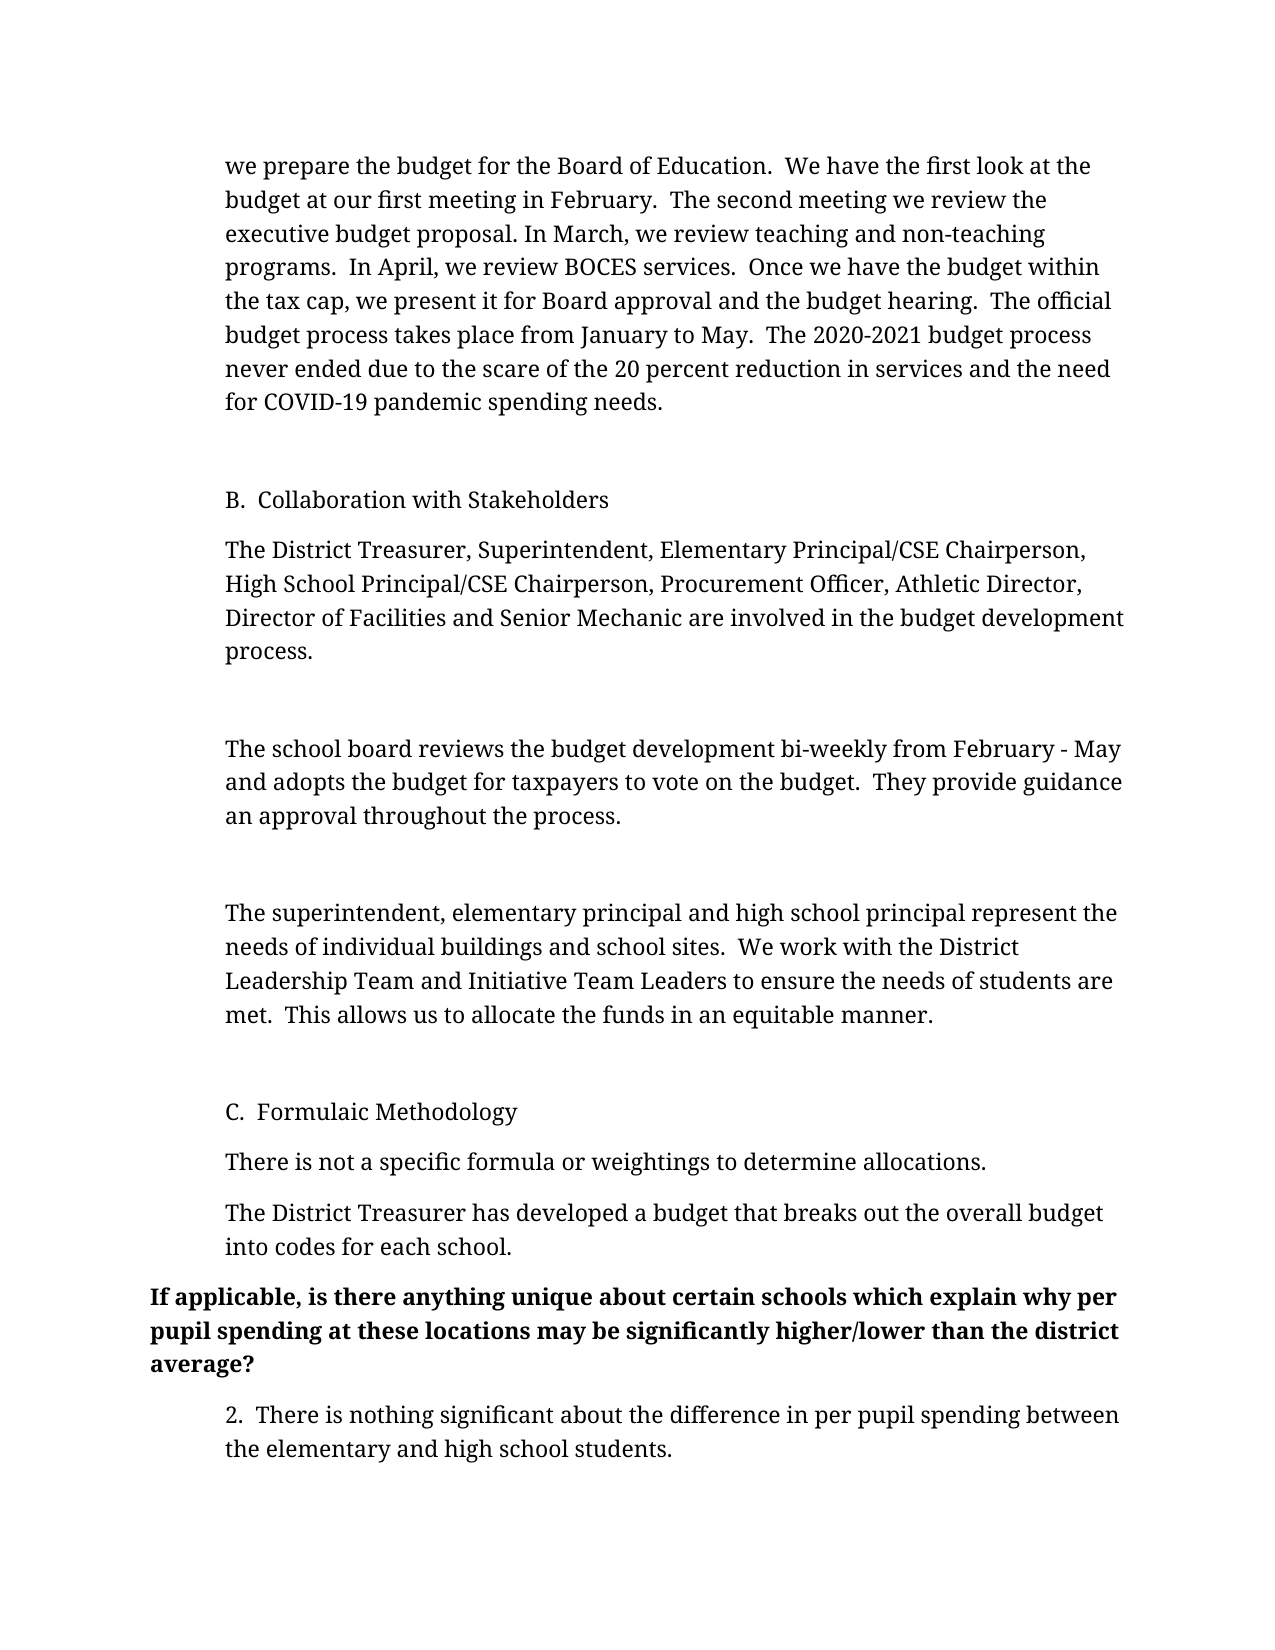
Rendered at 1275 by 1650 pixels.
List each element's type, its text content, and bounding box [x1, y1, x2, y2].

text There is not a specific formula or weightings to determine allocations. [225, 1146, 1125, 1177]
text C. Formulaic Methodology [225, 1096, 1125, 1127]
text The District Treasurer, Superintendent, Elementary Principal/CSE Chairperson, High School Principal/CSE Chairperson, Procurement Officer, Athletic Director, Director of Facilities and Senior Mechanic are involved in the budget development process. [225, 534, 1125, 666]
text The superintendent, elementary principal and high school principal represent the needs of individual buildings and school sites. We work with the District Leadership Team and Initiative Team Leaders to ensure the needs of students are met. This allows us to allocate the funds in an equitable manner. [225, 897, 1125, 1030]
text The District Treasurer has developed a budget that breaks out the overall budget into codes for each school. [225, 1197, 1125, 1262]
text 2. There is nothing significant about the difference in per pupil spending between the elementary and high school students. [225, 1399, 1125, 1464]
text B. Collaboration with Stakeholders [225, 483, 1125, 515]
list If applicable, is there anything unique about certain schools which explain why per pupil spending at these locations may be significantly higher/lower than the district average? [150, 1281, 1125, 1379]
text The school board reviews the budget development bi-weekly from February - May and adopts the budget for taxpayers to vote on the budget. They provide guidance an approval throughout the process. [225, 732, 1125, 831]
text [225, 150, 1125, 417]
